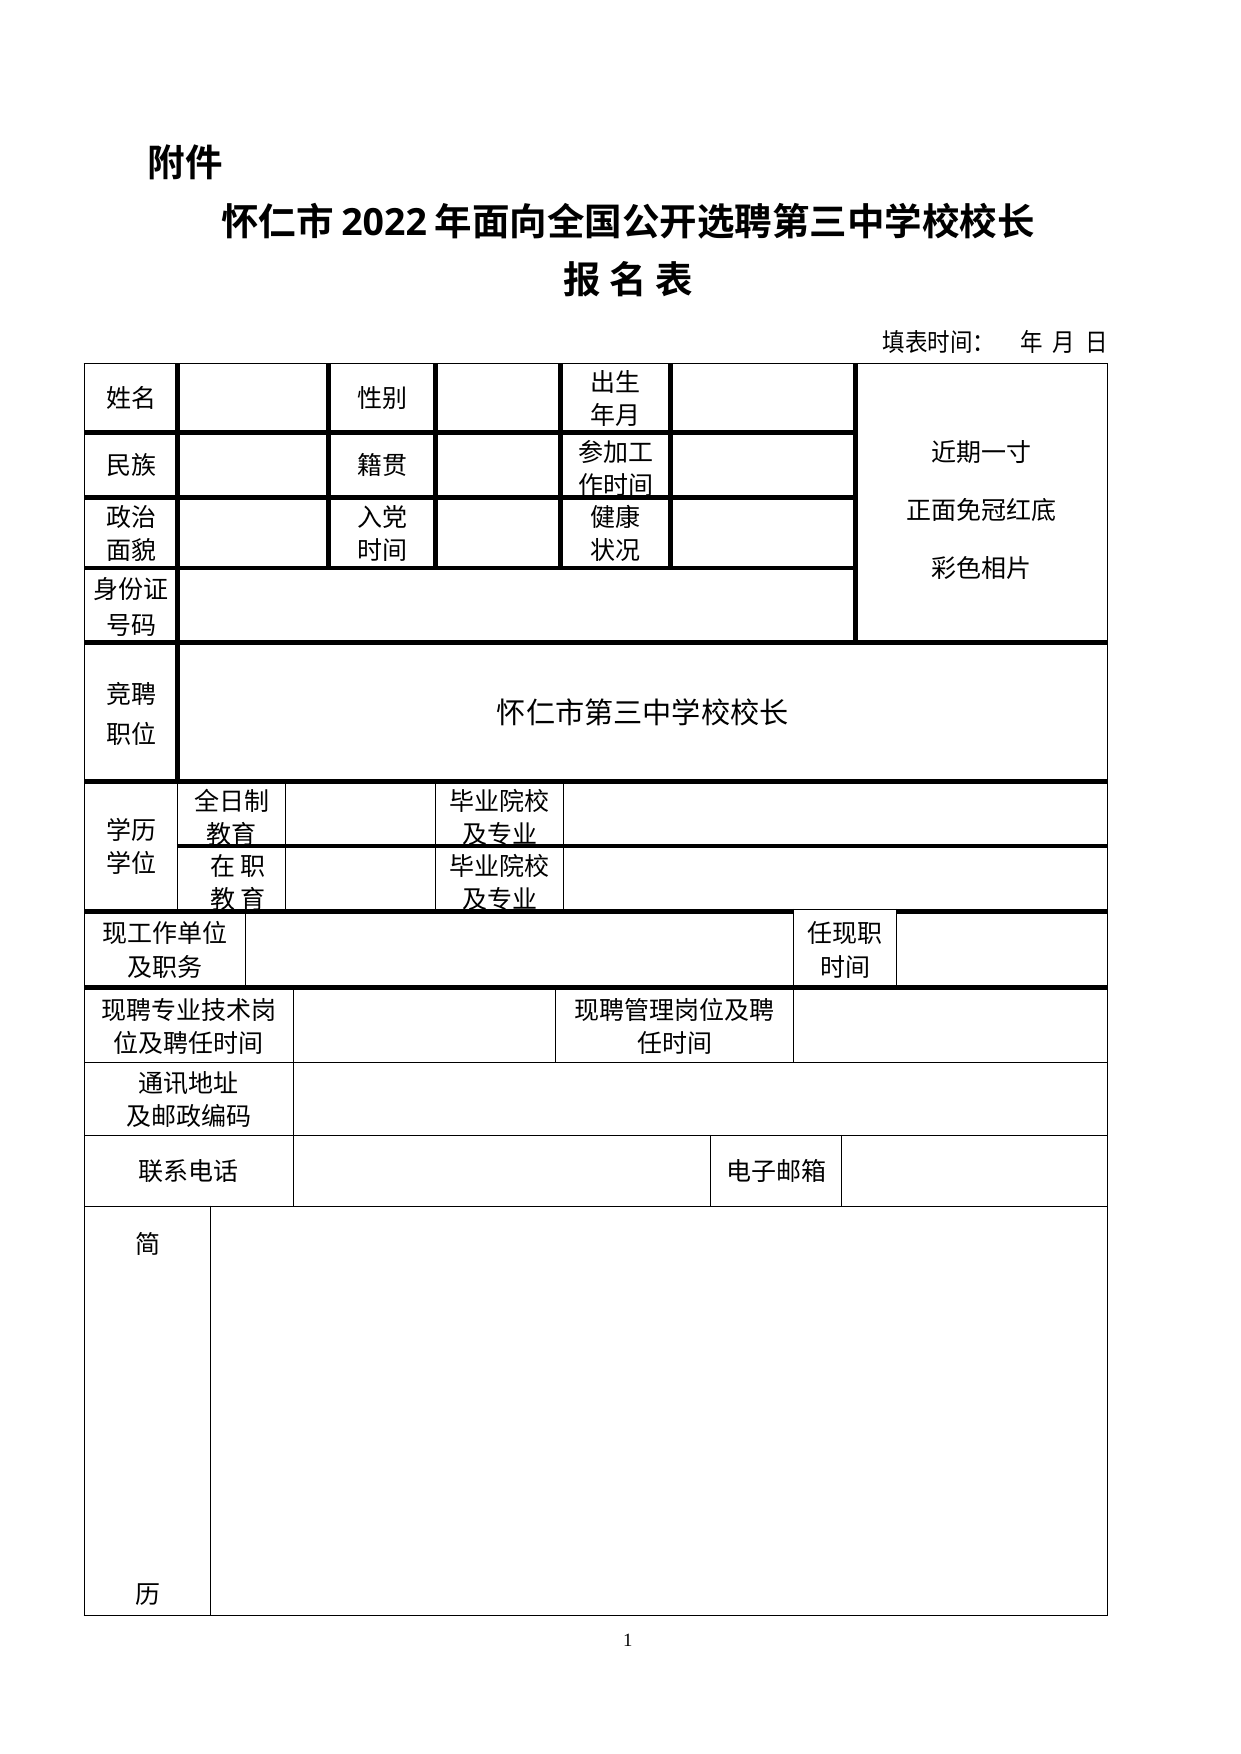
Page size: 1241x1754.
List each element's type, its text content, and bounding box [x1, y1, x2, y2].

text 怀仁市2022年面向全国公开选聘第三中学校校长 [148, 188, 1107, 247]
table_cell 任现职时间 [794, 910, 896, 985]
table_cell 怀仁市第三中学校校长 [180, 645, 1107, 779]
table_cell 参加工 作时间 [563, 435, 668, 495]
table_cell 电子邮箱 [711, 1136, 841, 1206]
table_cell [286, 784, 435, 843]
table_cell 全日制教育 [178, 784, 285, 843]
text 附件 [148, 130, 1107, 188]
table_cell [294, 1063, 1107, 1135]
table_header [438, 364, 558, 430]
table_cell [673, 435, 853, 495]
table_cell [286, 848, 435, 909]
table_cell 健康 状况 [563, 500, 668, 566]
table_cell [294, 990, 555, 1062]
table_cell [564, 848, 1107, 909]
table_cell [897, 914, 1107, 985]
table_cell 入党 时间 [331, 500, 433, 566]
table_header 性别 [331, 364, 433, 430]
table_cell 毕业院校 及专业 [436, 848, 563, 909]
table_cell [180, 570, 853, 640]
table_cell [438, 435, 558, 495]
table_cell 民族 [85, 435, 175, 495]
table_header 姓名 [85, 364, 175, 430]
table_cell [673, 500, 853, 566]
table_cell 现聘管理岗位及聘任时间 [556, 990, 793, 1062]
text 填表时间： 年 月 日 [148, 305, 1107, 363]
table_cell [180, 435, 326, 495]
text 报 名 表 [148, 247, 1107, 305]
table_cell 身份证号码 [85, 570, 175, 640]
table_cell [211, 1207, 1107, 1615]
table_cell 籍贯 [331, 435, 433, 495]
table_cell [564, 784, 1107, 843]
table_cell [438, 500, 558, 566]
table_cell [794, 990, 1107, 1062]
table_cell 现聘专业技术岗位及聘任时间 [85, 990, 293, 1062]
table_cell [294, 1136, 710, 1206]
table_cell 竞聘 职位 [85, 645, 175, 779]
table_header 近期一寸 正面免冠红底 彩色相片 [858, 364, 1107, 640]
table_cell 联系电话 [85, 1136, 293, 1206]
table_cell 学历 学位 [85, 784, 177, 909]
table_cell 通讯地址 及邮政编码 [85, 1063, 293, 1135]
table_cell 政治面貌 [85, 500, 175, 566]
table_cell [246, 914, 793, 985]
table_cell 毕业院校 及专业 [436, 784, 563, 843]
table_cell 在 职 教 育 [178, 848, 285, 909]
table_header [673, 364, 853, 430]
table_cell 简 历 [85, 1207, 210, 1615]
table_header [180, 364, 326, 430]
table_cell [842, 1136, 1107, 1206]
table_cell [180, 500, 326, 566]
table_header 出生 年月 [563, 364, 668, 430]
table_cell 现工作单位 及职务 [85, 914, 245, 985]
